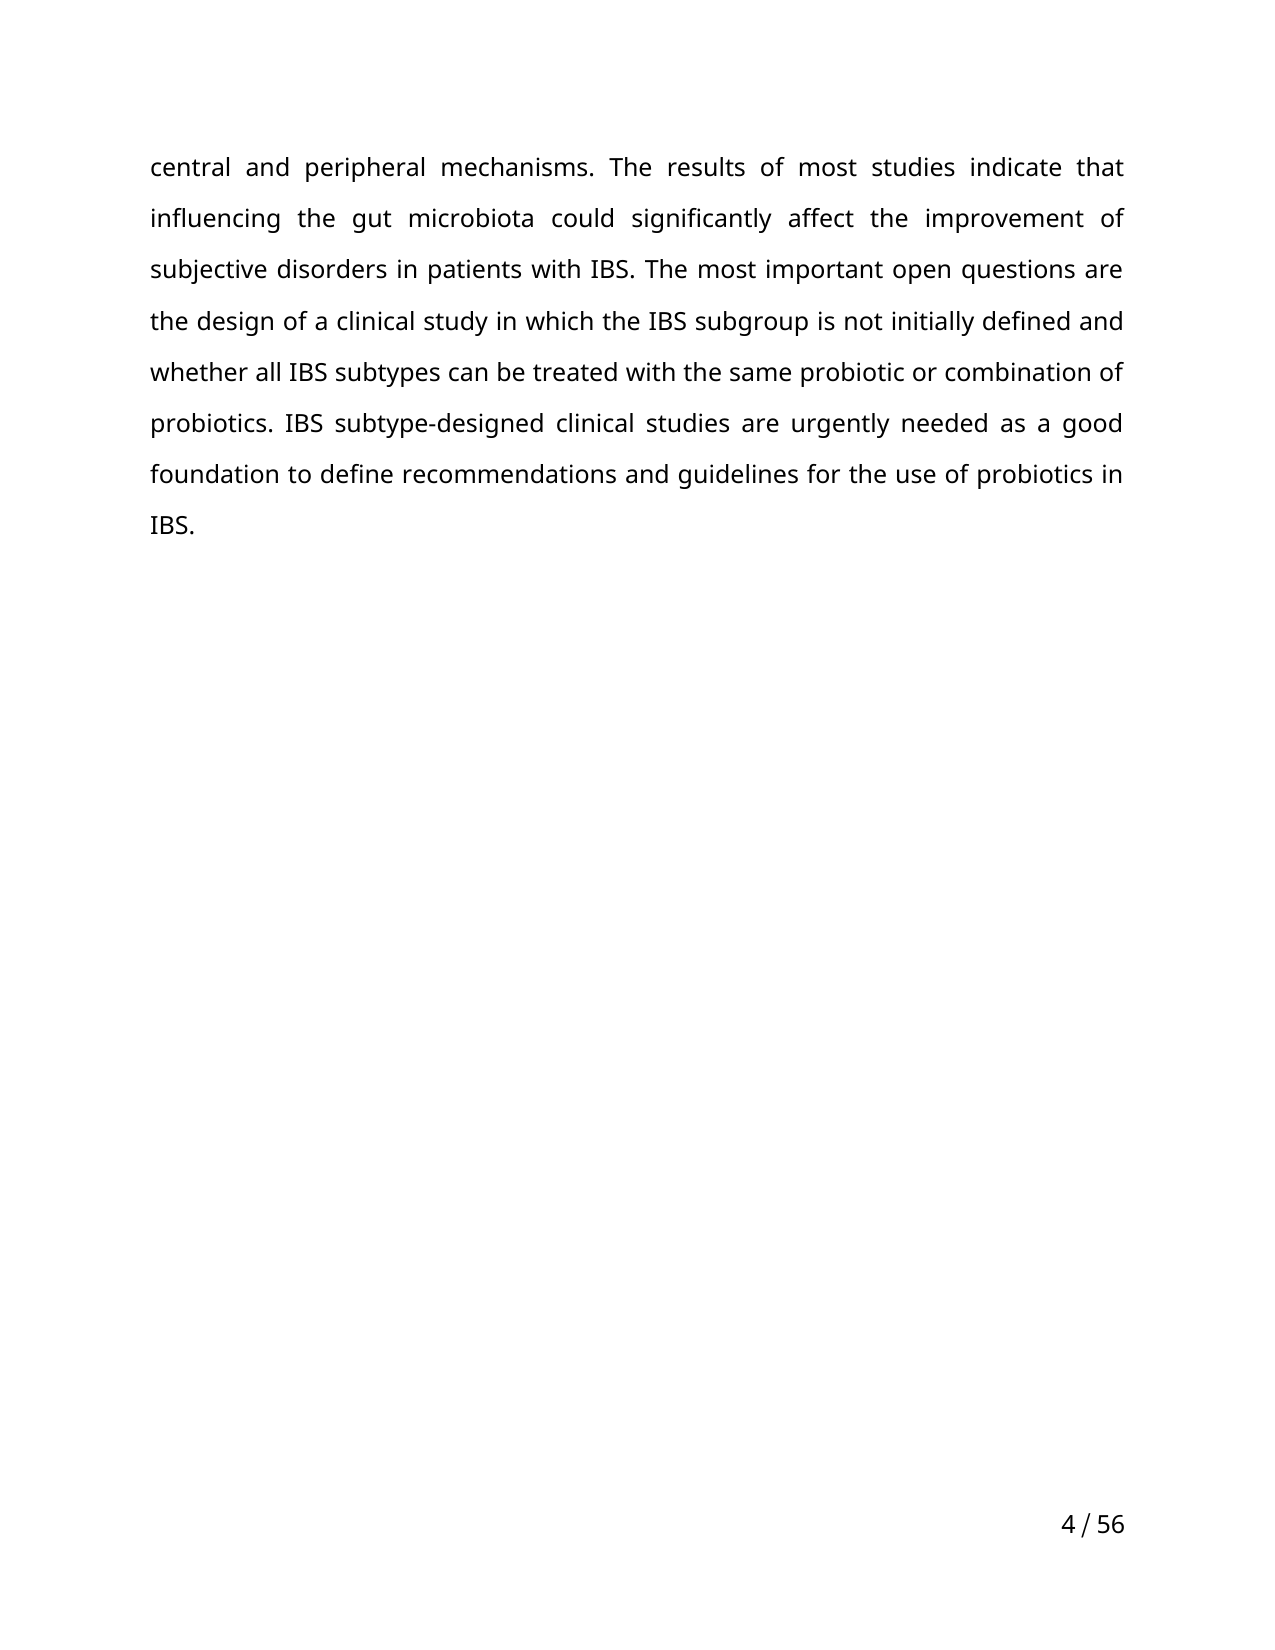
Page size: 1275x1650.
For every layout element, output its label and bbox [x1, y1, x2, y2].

text [150, 150, 1125, 541]
